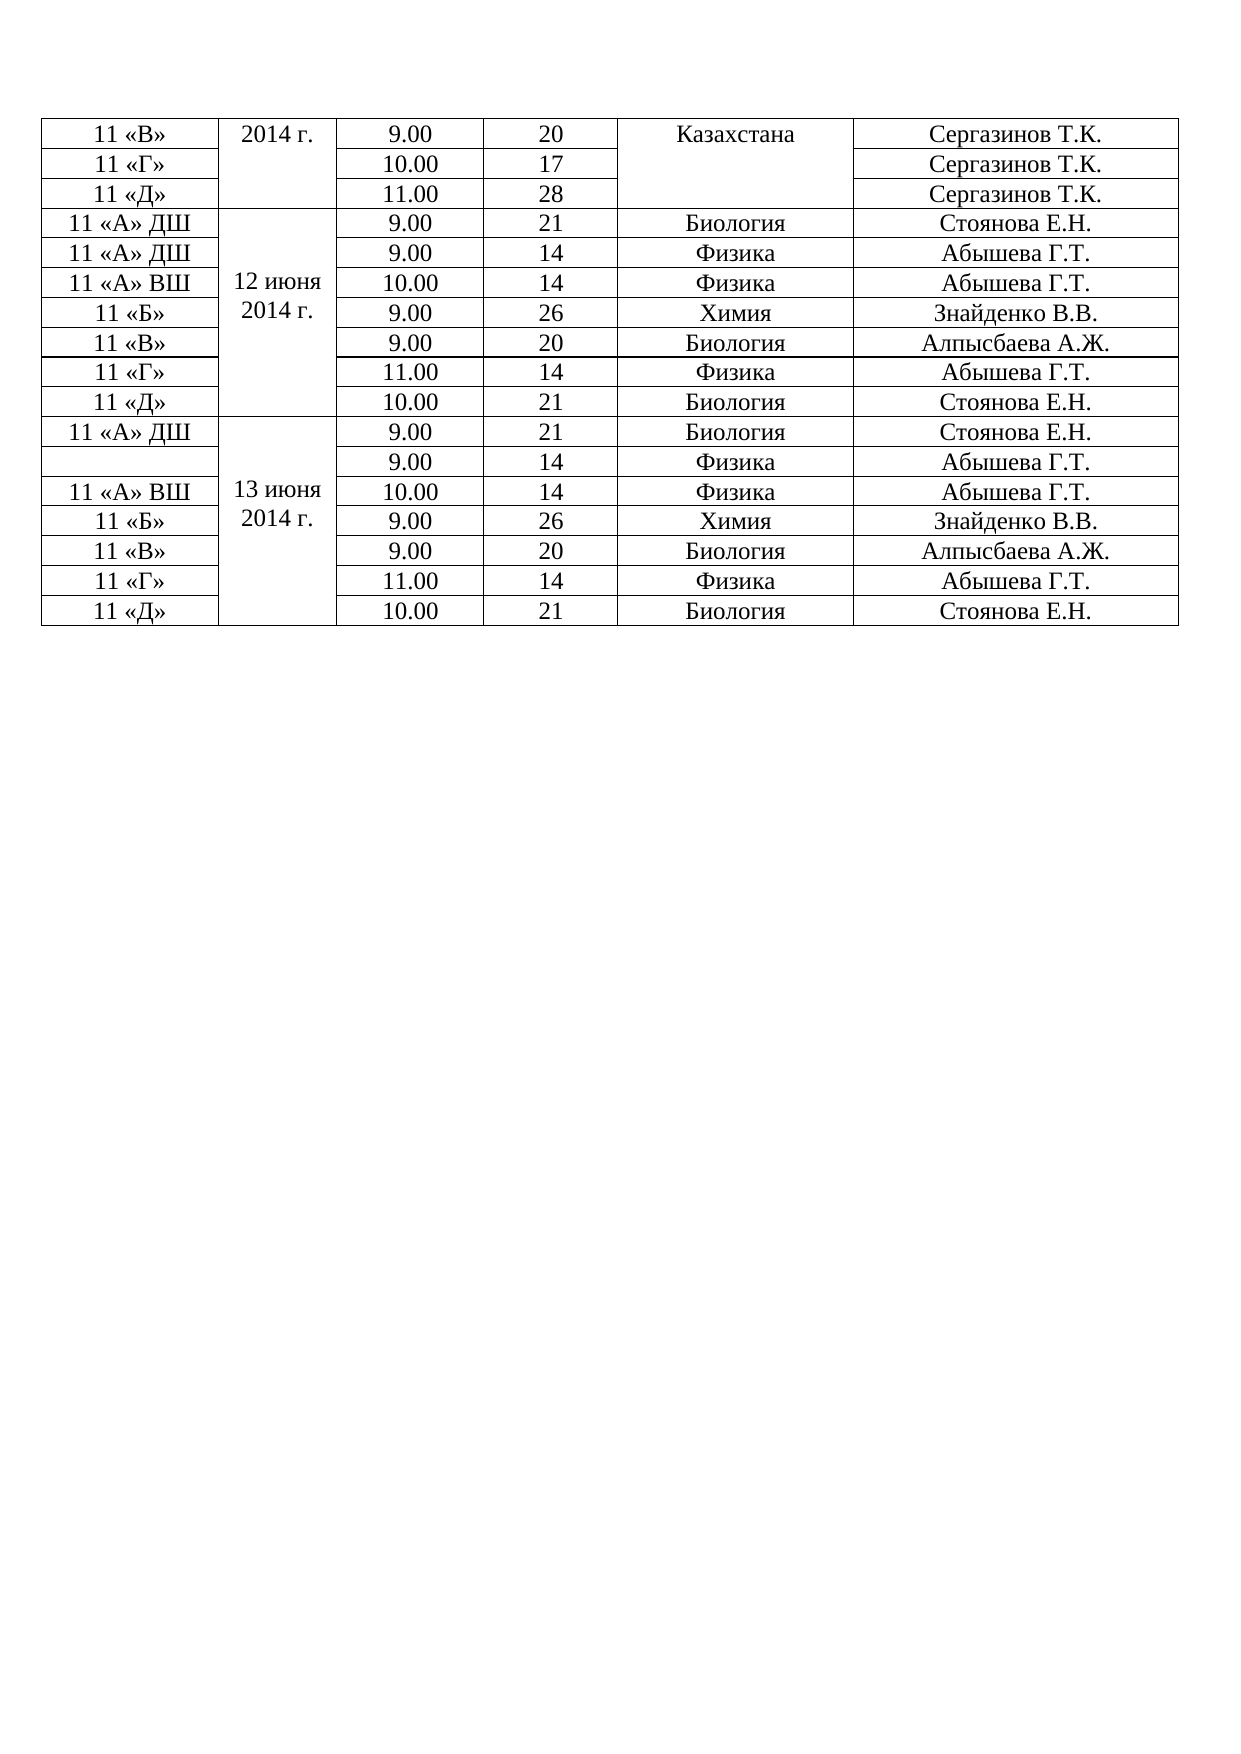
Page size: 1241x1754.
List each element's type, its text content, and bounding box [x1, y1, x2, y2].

table_cell 11 «В» [42, 119, 218, 148]
table_cell Физика [618, 477, 853, 505]
table_cell 9.00 [337, 536, 483, 565]
table_cell 11 «Д» [42, 596, 218, 624]
table_cell 10.00 [337, 149, 483, 178]
table_cell 14 [484, 566, 617, 595]
table_cell Биология [618, 536, 853, 565]
table_cell Абышева Г.Т. [854, 477, 1178, 505]
table_cell 11 «Д» [42, 179, 218, 207]
table_cell Стоянова Е.Н. [854, 387, 1178, 416]
table_cell 17 [484, 149, 617, 178]
table_cell 9.00 [337, 298, 483, 327]
table_cell Знайденко В.В. [854, 298, 1178, 327]
table_cell Алпысбаева А.Ж. [854, 328, 1178, 356]
table_cell 11.00 [337, 358, 483, 386]
table_cell 9.00 [337, 417, 483, 446]
table_cell 20 [484, 328, 617, 356]
table_cell Абышева Г.Т. [854, 238, 1178, 267]
table_cell 28 [484, 179, 617, 207]
table_cell Стоянова Е.Н. [854, 596, 1178, 624]
table_cell Биология [618, 596, 853, 624]
table_cell Биология [618, 328, 853, 356]
table_cell Абышева Г.Т. [854, 268, 1178, 297]
table_cell Химия [618, 298, 853, 327]
table_cell 10.00 [337, 477, 483, 505]
table_cell 14 [484, 358, 617, 386]
table_cell 12 июня 2014 г. [219, 209, 336, 416]
table_cell 11 «А» ВШ [42, 477, 218, 505]
table_cell 9.00 [337, 238, 483, 267]
table_cell 20 [484, 119, 617, 148]
table_cell Физика [618, 566, 853, 595]
table_cell 10.00 [337, 387, 483, 416]
table_cell Знайденко В.В. [854, 506, 1178, 535]
table_cell 11 «А» ДШ [42, 238, 218, 267]
table_cell Абышева Г.Т. [854, 447, 1178, 476]
table_cell Абышева Г.Т. [854, 358, 1178, 386]
table_cell Сергазинов Т.К. [854, 179, 1178, 207]
table_cell 10.00 [337, 596, 483, 624]
table_cell 11 «Б» [42, 298, 218, 327]
table_cell Физика [618, 447, 853, 476]
table_cell 9.00 [337, 209, 483, 237]
table_cell Химия [618, 506, 853, 535]
table_cell 11 «Д» [42, 387, 218, 416]
table_cell Биология [618, 209, 853, 237]
table_cell Сергазинов Т.К. [854, 149, 1178, 178]
table_cell Стоянова Е.Н. [854, 417, 1178, 446]
table_cell 21 [484, 209, 617, 237]
table_cell Алпысбаева А.Ж. [854, 536, 1178, 565]
table_cell 9.00 [337, 328, 483, 356]
table_cell 21 [484, 387, 617, 416]
table_cell 9.00 [337, 447, 483, 476]
table_cell 26 [484, 506, 617, 535]
table_cell Биология [618, 417, 853, 446]
table_cell 14 [484, 268, 617, 297]
table_cell 21 [484, 596, 617, 624]
table_cell 11 «А» ВШ [42, 268, 218, 297]
table_cell Биология [618, 387, 853, 416]
table_cell 11.00 [337, 566, 483, 595]
table_cell 11 «Г» [42, 149, 218, 178]
table_cell 11 «Г» [42, 358, 218, 386]
table_cell 11 «Б» [42, 506, 218, 535]
table_cell Физика [618, 238, 853, 267]
table_cell 14 [484, 447, 617, 476]
table_cell 11 «В» [42, 328, 218, 356]
table_cell [42, 447, 218, 476]
table_cell Физика [618, 358, 853, 386]
table_cell 9.00 [337, 119, 483, 148]
table_cell Физика [618, 268, 853, 297]
table_cell 11 «А» ДШ [42, 209, 218, 237]
table_cell Стоянова Е.Н. [854, 209, 1178, 237]
table_cell 26 [484, 298, 617, 327]
table_cell 9.00 [337, 506, 483, 535]
table_cell 11 «Г» [42, 566, 218, 595]
table_cell 21 [484, 417, 617, 446]
table_cell 13 июня 2014 г. [219, 417, 336, 624]
table_cell Абышева Г.Т. [854, 566, 1178, 595]
table_cell 14 [484, 477, 617, 505]
table_cell 11.00 [337, 179, 483, 207]
table_cell 20 [484, 536, 617, 565]
table_cell 11 «В» [42, 536, 218, 565]
table_cell 14 [484, 238, 617, 267]
table_cell 10.00 [337, 268, 483, 297]
table_cell 11 «А» ДШ [42, 417, 218, 446]
table_cell Сергазинов Т.К. [854, 119, 1178, 148]
